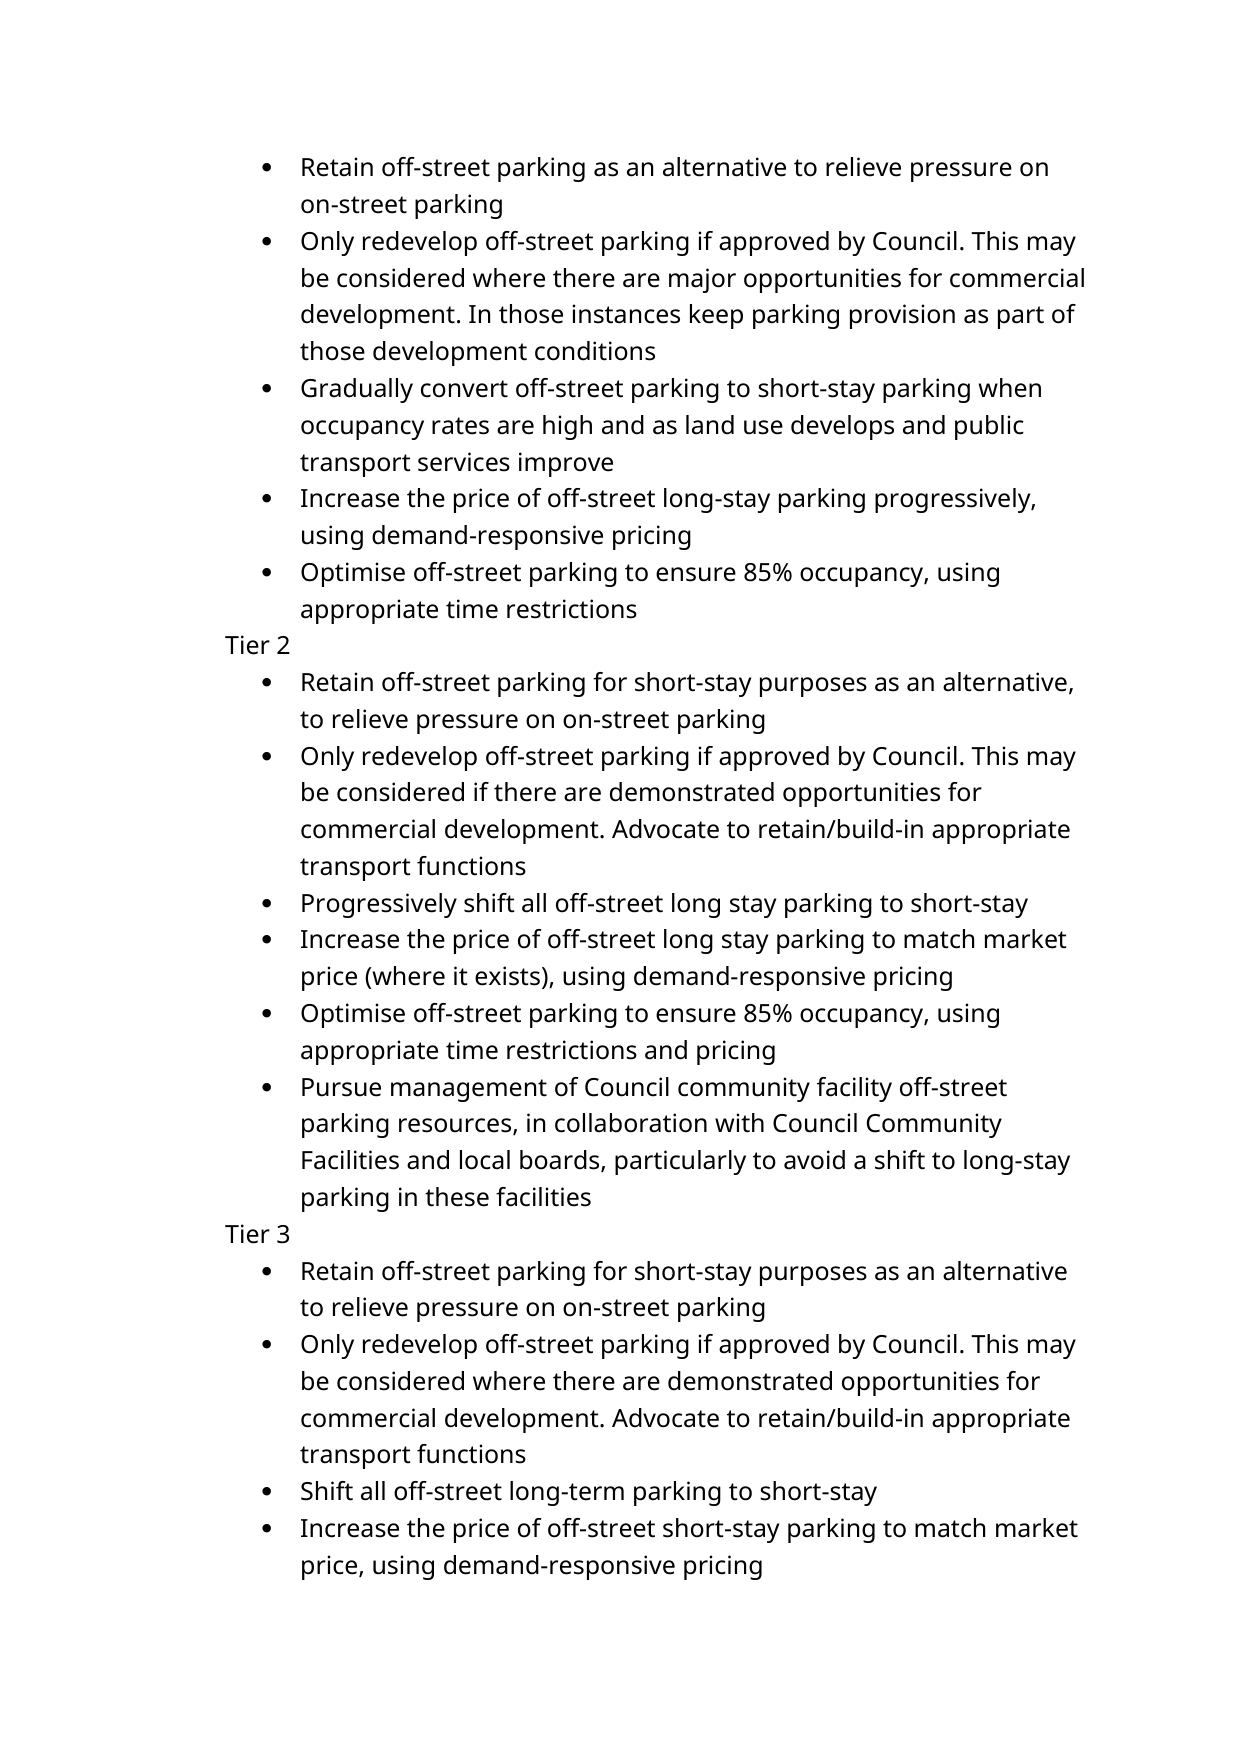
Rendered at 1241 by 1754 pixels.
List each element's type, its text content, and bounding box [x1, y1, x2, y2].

list Only redevelop off-street parking if approved by Council. This may be considered where there are demonstrated opportunities for commercial development. Advocate to retain/build-in appropriate transport functions [262, 1327, 1090, 1471]
list Retain off-street parking for short-stay purposes as an alternative, to relieve pressure on on-street parking [262, 665, 1090, 736]
list Increase the price of off-street short-stay parking to match market price, using demand-responsive pricing [262, 1511, 1090, 1581]
list Retain off-street parking as an alternative to relieve pressure on on-street parking [262, 150, 1090, 221]
list Only redevelop off-street parking if approved by Council. This may be considered if there are demonstrated opportunities for commercial development. Advocate to retain/build-in appropriate transport functions [262, 738, 1090, 883]
list Pursue management of Council community facility off-street parking resources, in collaboration with Council Community Facilities and local boards, particularly to avoid a shift to long-stay parking in these facilities [262, 1069, 1090, 1214]
list Retain off-street parking for short-stay purposes as an alternative to relieve pressure on on-street parking [262, 1253, 1090, 1324]
list Optimise off-street parking to ensure 85% occupancy, using appropriate time restrictions and pricing [262, 996, 1090, 1067]
list Shift all off-street long-term parking to short-stay [262, 1474, 1090, 1508]
list Gradually convert off-street parking to short-stay parking when occupancy rates are high and as land use develops and public transport services improve [262, 371, 1090, 478]
list Optimise off-street parking to ensure 85% occupancy, using appropriate time restrictions [262, 554, 1090, 625]
list Tier 2 [225, 628, 1090, 662]
list Increase the price of off-street long-stay parking progressively, using demand-responsive pricing [262, 481, 1090, 552]
list Increase the price of off-street long stay parking to match market price (where it exists), using demand-responsive pricing [262, 922, 1090, 993]
list Progressively shift all off-street long stay parking to short-stay [262, 885, 1090, 919]
list Only redevelop off-street parking if approved by Council. This may be considered where there are major opportunities for commercial development. In those instances keep parking provision as part of those development conditions [262, 223, 1090, 368]
list Tier 3 [225, 1216, 1090, 1250]
